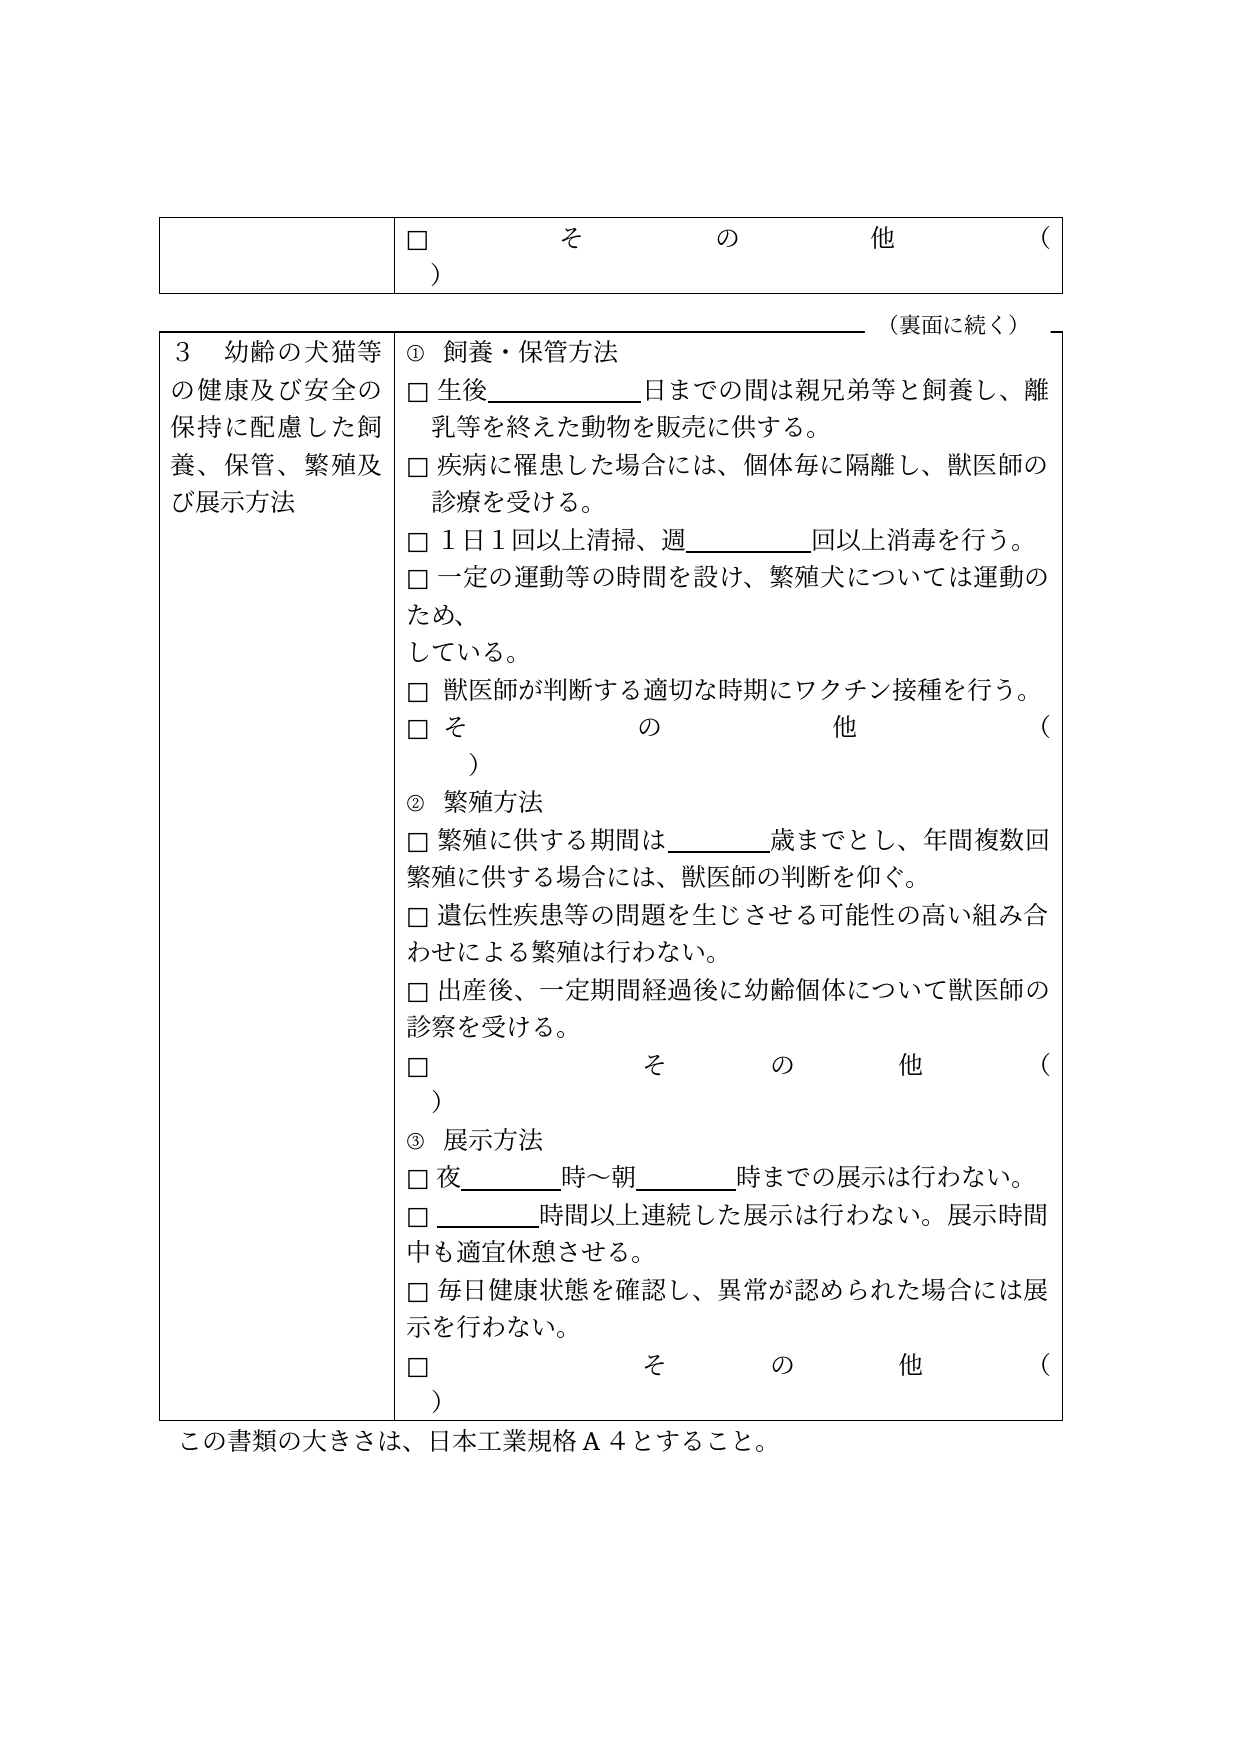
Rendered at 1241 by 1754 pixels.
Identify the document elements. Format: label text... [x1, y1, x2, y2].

text この書類の大きさは、日本工業規格A４とすること。 [177, 1421, 1063, 1458]
table_header ３ 幼齢の犬猫等の健康及び安全の保持に配慮した飼養、保管、繁殖及び展示方法 [160, 333, 394, 1420]
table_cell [395, 218, 1062, 293]
table_header 飼養・保管方法 □ 生後 日までの間は親兄弟等と飼養し、離乳等を終えた動物を販売に供する。 □ 疾病に罹患した場合には、個体毎に隔離し、獣医師の診療を受ける。 □ １日１回以上清掃、週 回以上消毒を行う。 □ 一定の運動等の時間を設け、繁殖犬については運動のため、 している。 獣医師が判断する適切な時期にワクチン接種を行う。 その他（ ） 繁殖方法 □ 繁殖に供する期間は 歳までとし、年間複数回繁殖に供する場合には、獣医師の判断を仰ぐ。 □ 遺伝性疾患等の問題を生じさせる可能性の高い組み合わせによる繁殖は行わない。 □ 出産後、一定期間経過後に幼齢個体について獣医師の診察を受ける。 □ その他（ ） 展示方法 □ 夜 時～朝 時までの展示は行わない。 □ 時間以上連続した展示は行わない。展示時間中も適宜休憩させる。 □ 毎日健康状態を確認し、異常が認められた場合には展示を行わない。 □ その他（ ） [395, 333, 1062, 1420]
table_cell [160, 218, 394, 293]
